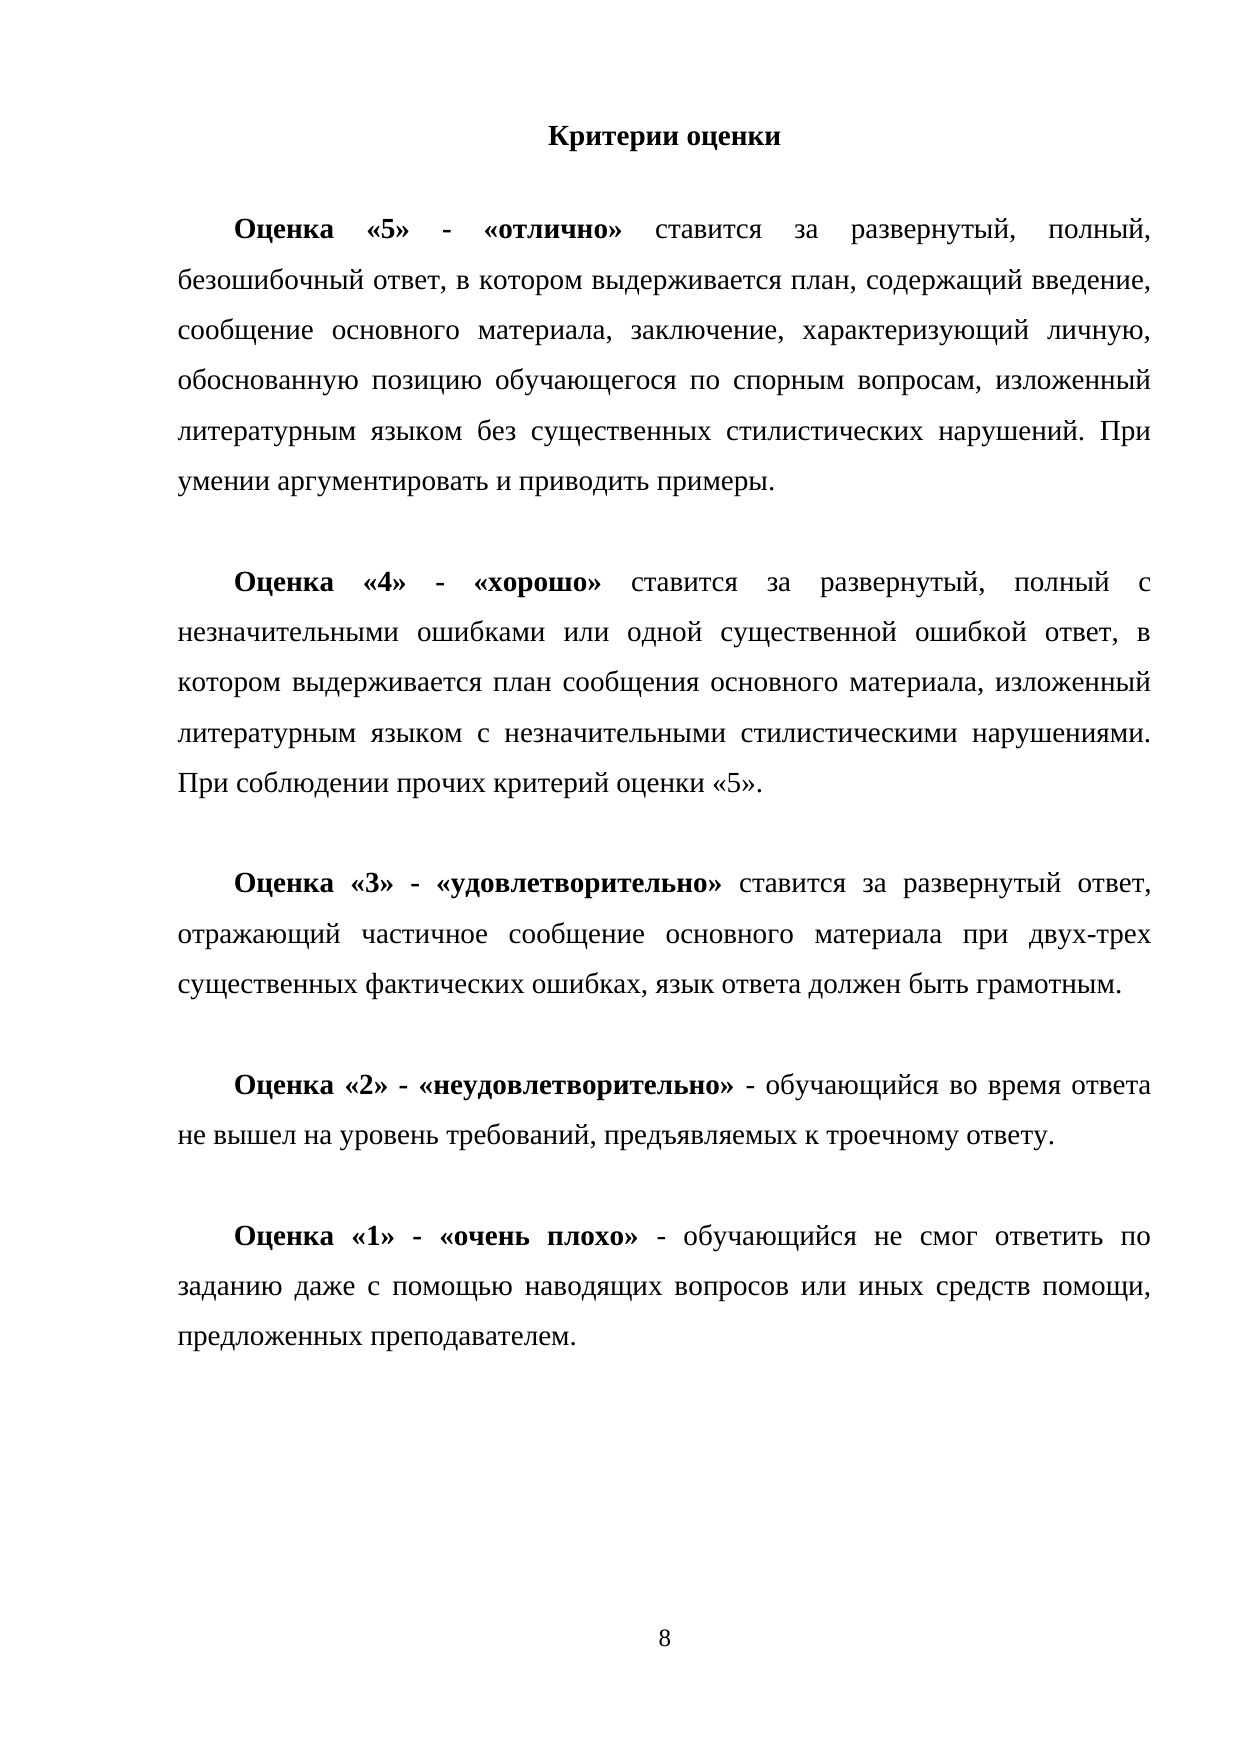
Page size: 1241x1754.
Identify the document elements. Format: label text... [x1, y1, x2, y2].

text Оценка «2» - «неудовлетворительно» - обучающийся во время ответа не вышел на уровень требований, предъявляемых к троечному ответу. [177, 1067, 1152, 1151]
text Критерии оценки [177, 118, 1152, 152]
text Оценка «5» - «отлично» ставится за развернутый, полный, безошибочный ответ, в котором выдерживается план, содержащий введение, сообщение основного материала, заключение, характеризующий личную, обоснованную позицию обучающегося по спорным вопросам, изложенный литературным языком без существенных стилистических нарушений. При умении аргументировать и приводить примеры. [177, 212, 1152, 497]
text Оценка «3» - «удовлетворительно» ставится за развернутый ответ, отражающий частичное сообщение основного материала при двух-трех существенных фактических ошибках, язык ответа должен быть грамотным. [177, 866, 1152, 1000]
text Оценка «1» - «очень плохо» - обучающийся не смог ответить по заданию даже с помощью наводящих вопросов или иных средств помощи, предложенных преподавателем. [177, 1218, 1152, 1352]
text Оценка «4» - «хорошо» ставится за развернутый, полный с незначительными ошибками или одной существенной ошибкой ответ, в котором выдерживается план сообщения основного материала, изложенный литературным языком с незначительными стилистическими нарушениями. При соблюдении прочих критерий оценки «5». [177, 564, 1152, 798]
